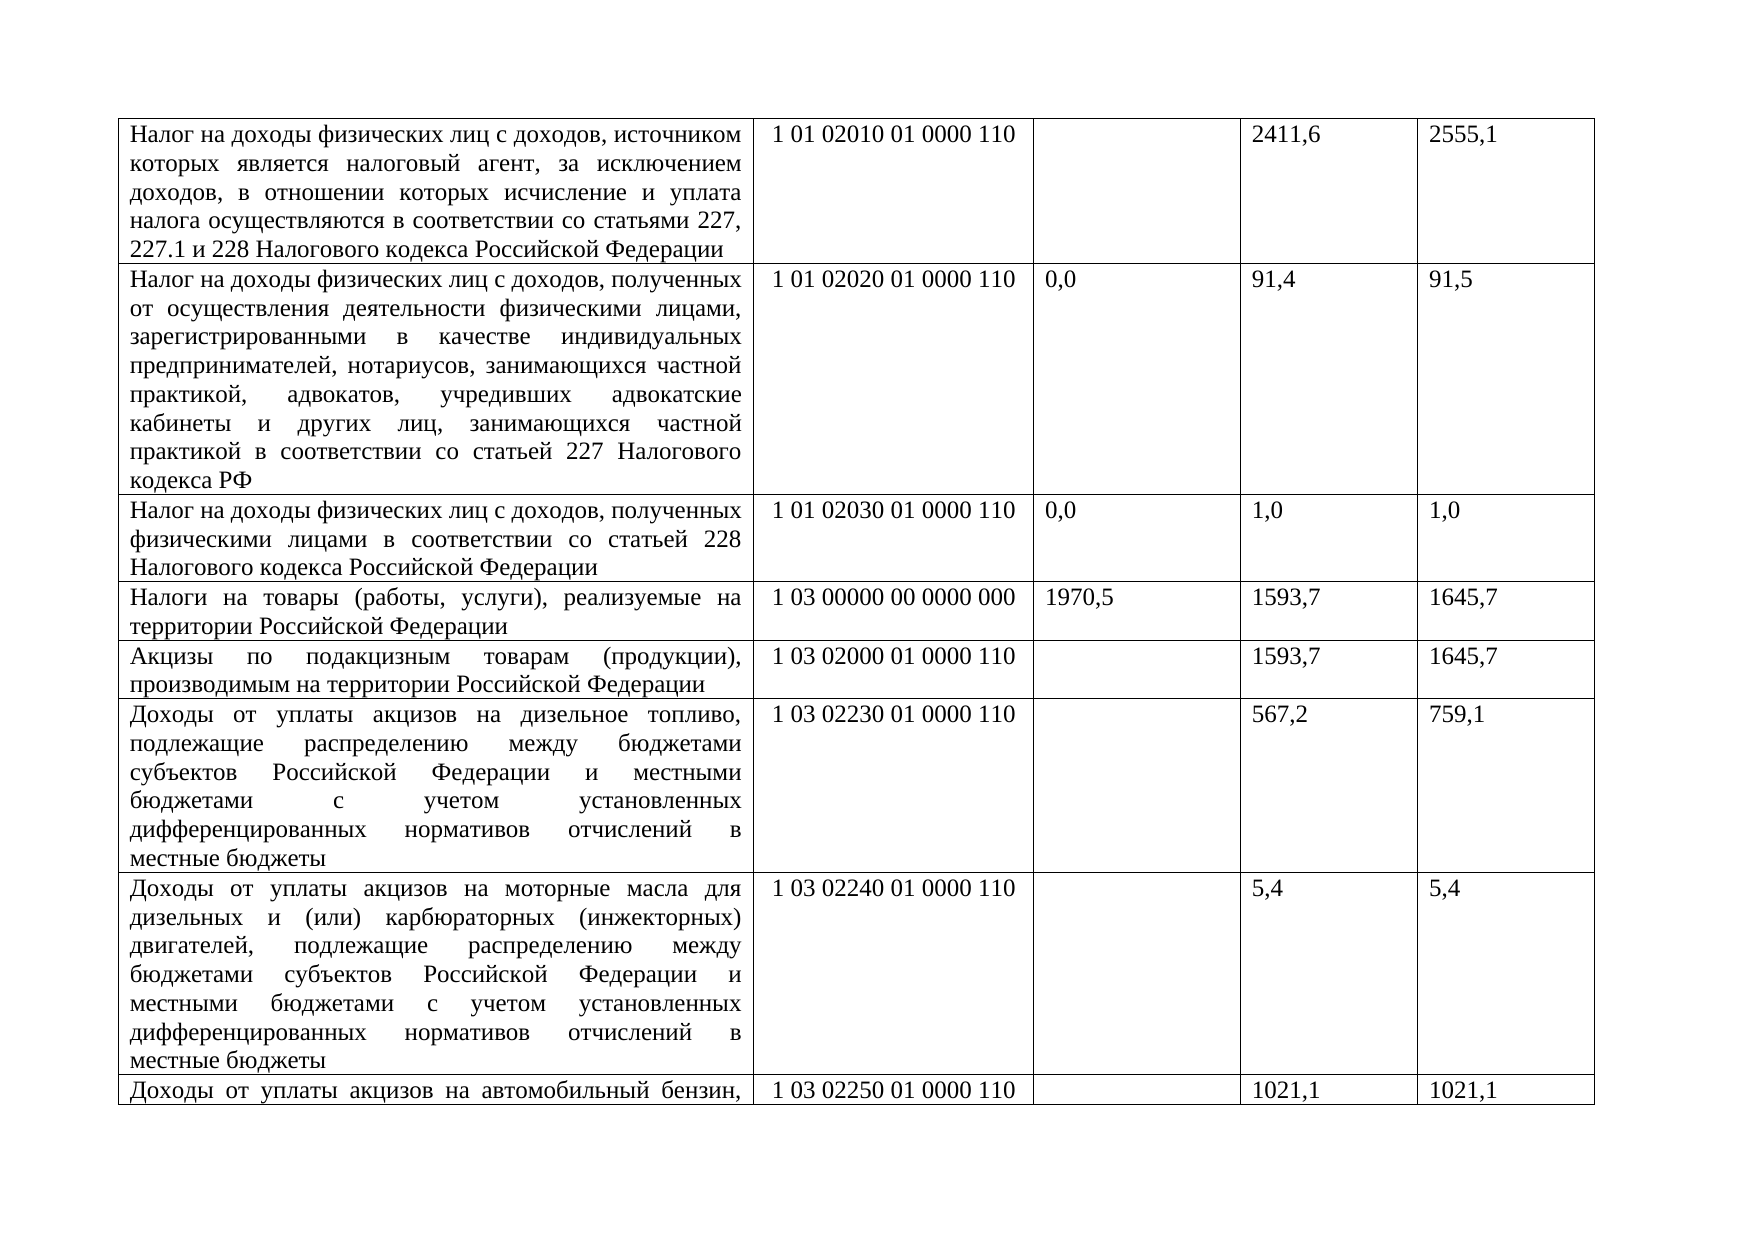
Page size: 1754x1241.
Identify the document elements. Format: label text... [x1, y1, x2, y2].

table_cell [1034, 1075, 1240, 1104]
table_cell Налог на доходы физических лиц с доходов, источником которых является налоговый агент, за исключением доходов, в отношении которых исчисление и уплата налога осуществляются в соответствии со статьями 227, 227.1 и 228 Налогового кодекса Российской Федерации [119, 119, 753, 263]
table_cell 1 03 02240 01 0000 110 [754, 873, 1033, 1074]
table_cell 1,0 [1418, 495, 1594, 581]
table_cell 1 03 02000 01 0000 110 [754, 641, 1033, 698]
table_cell Налог на доходы физических лиц с доходов, полученных от осуществления деятельности физическими лицами, зарегистрированными в качестве индивидуальных предпринимателей, нотариусов, занимающихся частной практикой, адвокатов, учредивших адвокатские кабинеты и других лиц, занимающихся частной практикой в соответствии со статьей 227 Налогового кодекса РФ [119, 264, 753, 494]
table_cell [1034, 699, 1240, 872]
table_cell 1970,5 [1034, 582, 1240, 640]
table_cell 1 01 02020 01 0000 110 [754, 264, 1033, 494]
table_cell 0,0 [1034, 264, 1240, 494]
table_cell 5,4 [1418, 873, 1594, 1074]
table_cell Налоги на товары (работы, услуги), реализуемые на территории Российской Федерации [119, 582, 753, 640]
table_cell 1 03 00000 00 0000 000 [754, 582, 1033, 640]
table_cell 1 01 02010 01 0000 110 [754, 119, 1033, 263]
table_cell 91,4 [1241, 264, 1417, 494]
table_cell 567,2 [1241, 699, 1417, 872]
table_cell 1021,1 [1418, 1075, 1594, 1104]
table_cell Налог на доходы физических лиц с доходов, полученных физическими лицами в соответствии со статьей 228 Налогового кодекса Российской Федерации [119, 495, 753, 581]
table_cell Акцизы по подакцизным товарам (продукции), производимым на территории Российской Федерации [119, 641, 753, 698]
table_cell 2411,6 [1241, 119, 1417, 263]
table_cell [1034, 641, 1240, 698]
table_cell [119, 1075, 753, 1104]
table_cell [1034, 119, 1240, 263]
table_cell 1021,1 [1241, 1075, 1417, 1104]
table_cell 759,1 [1418, 699, 1594, 872]
table_cell 1645,7 [1418, 582, 1594, 640]
table_cell 2555,1 [1418, 119, 1594, 263]
table_cell 91,5 [1418, 264, 1594, 494]
table_cell 1645,7 [1418, 641, 1594, 698]
table_cell 1593,7 [1241, 641, 1417, 698]
table_cell Доходы от уплаты акцизов на дизельное топливо, подлежащие распределению между бюджетами субъектов Российской Федерации и местными бюджетами с учетом установленных дифференцированных нормативов отчислений в местные бюджеты [119, 699, 753, 872]
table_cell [754, 1075, 1033, 1104]
table_cell 0,0 [1034, 495, 1240, 581]
table_cell 1 03 02230 01 0000 110 [754, 699, 1033, 872]
table_cell [1034, 873, 1240, 1074]
table_cell 1593,7 [1241, 582, 1417, 640]
table_cell 5,4 [1241, 873, 1417, 1074]
table_cell 1,0 [1241, 495, 1417, 581]
table_cell 1 01 02030 01 0000 110 [754, 495, 1033, 581]
table_cell Доходы от уплаты акцизов на моторные масла для дизельных и (или) карбюраторных (инжекторных) двигателей, подлежащие распределению между бюджетами субъектов Российской Федерации и местными бюджетами с учетом установленных дифференцированных нормативов отчислений в местные бюджеты [119, 873, 753, 1074]
